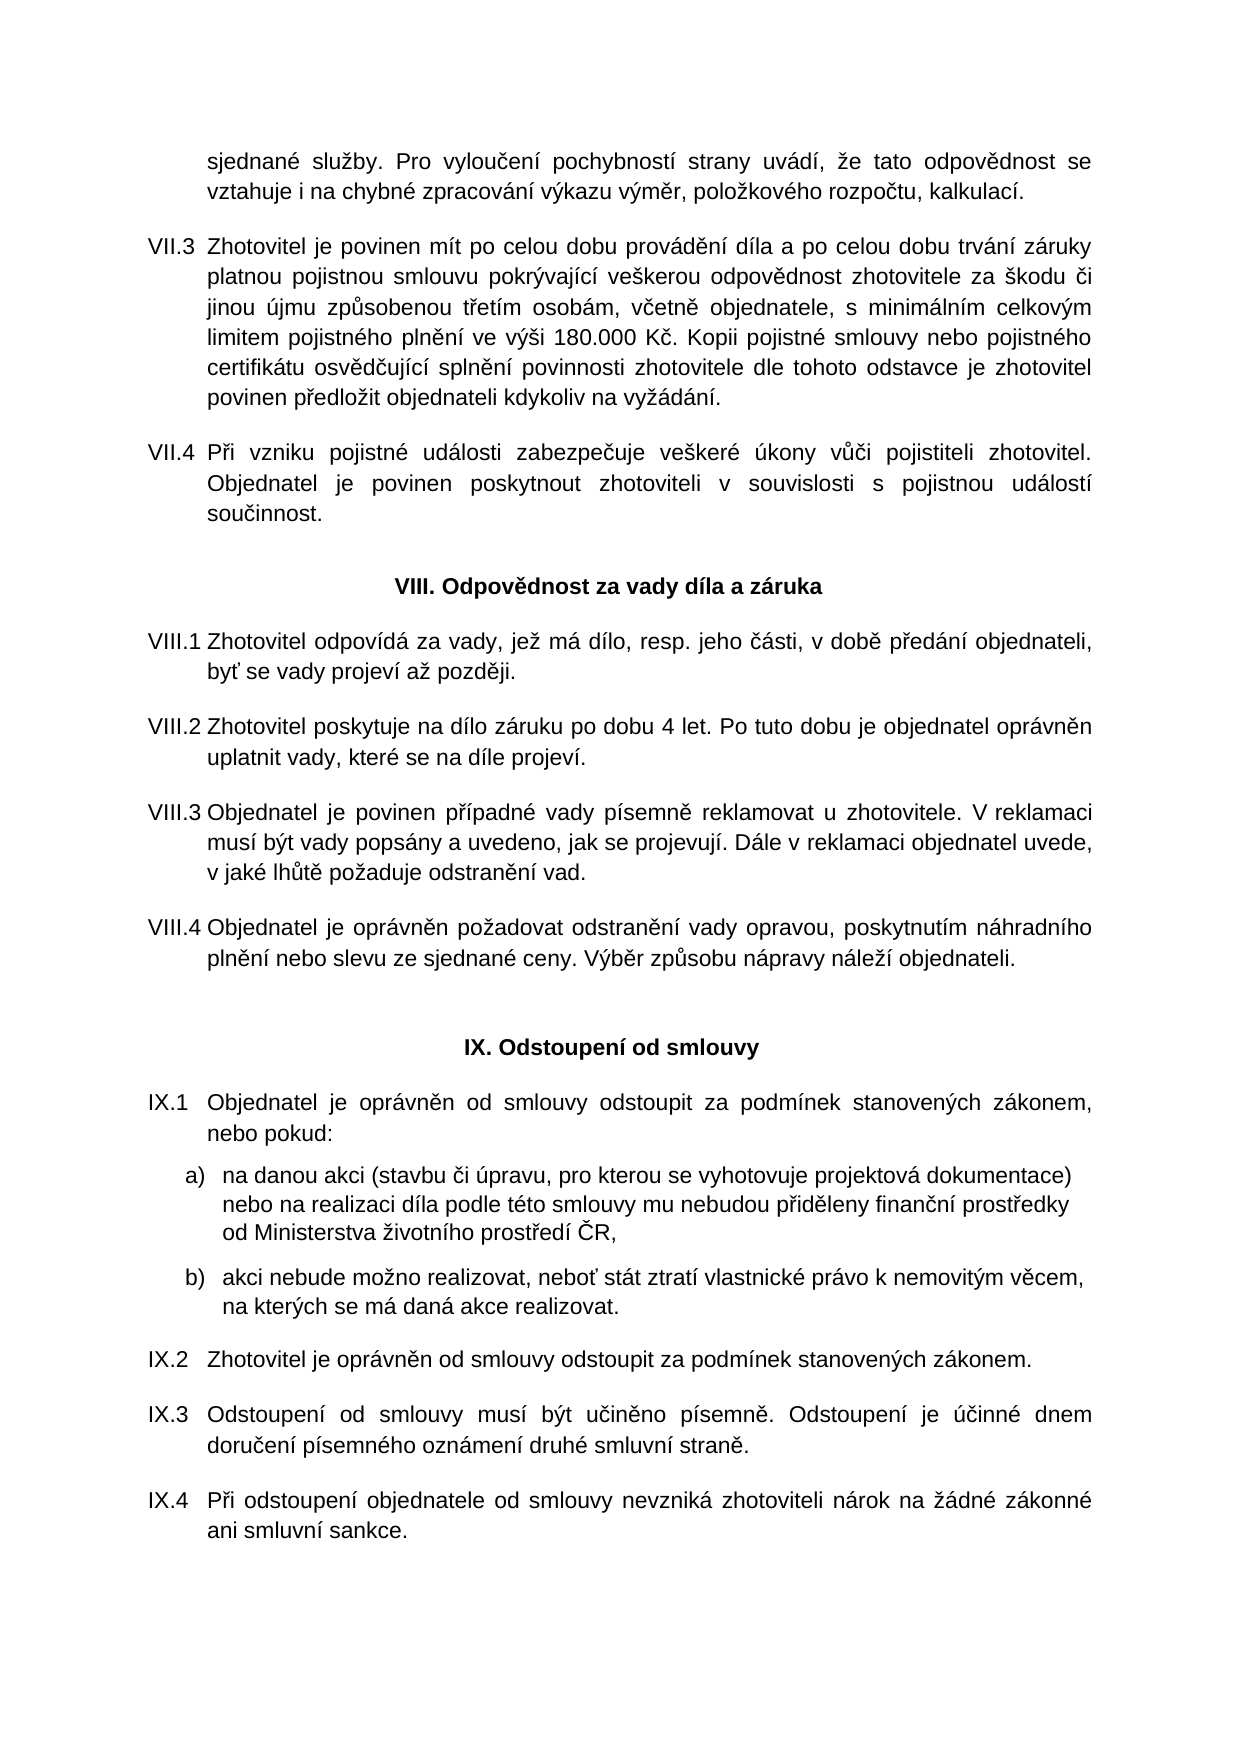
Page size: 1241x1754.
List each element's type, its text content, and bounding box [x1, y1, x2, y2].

subtitle Zhotovitel je povinen mít po celou dobu provádění díla a po celou dobu trvání záruky platnou pojistnou smlouvu pokrývající veškerou odpovědnost zhotovitele za škodu či jinou újmu způsobenou třetím osobám, včetně objednatele, s minimálním celkovým limitem pojistného plnění ve výši 180.000 Kč. Kopii pojistné smlouvy nebo pojistného certifikátu osvědčující splnění povinnosti zhotovitele dle tohoto odstavce je zhotovitel povinen předložit objednateli kdykoliv na vyžádání. [148, 233, 1092, 411]
subtitle Odstoupení od smlouvy [148, 1034, 1092, 1061]
subtitle Zhotovitel poskytuje na dílo záruku po dobu 4 let. Po tuto dobu je objednatel oprávněn uplatnit vady, které se na díle projeví. [148, 713, 1092, 770]
subtitle Objednatel je oprávněn požadovat odstranění vady opravou, poskytnutím náhradního plnění nebo slevu ze sjednané ceny. Výběr způsobu nápravy náleží objednateli. [148, 914, 1092, 971]
list na danou akci (stavbu či úpravu, pro kterou se vyhotovuje projektová dokumentace) nebo na realizaci díla podle této smlouvy mu nebudou přiděleny finanční prostředky od Ministerstva životního prostředí ČR, [185, 1162, 1092, 1246]
subtitle Odpovědnost za vady díla a záruka [148, 573, 1092, 599]
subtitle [148, 148, 1092, 204]
subtitle Při vzniku pojistné události zabezpečuje veškeré úkony vůči pojistiteli zhotovitel. Objednatel je povinen poskytnout zhotoviteli v souvislosti s pojistnou událostí součinnost. [148, 439, 1092, 556]
list akci nebude možno realizovat, neboť stát ztratí vlastnické právo k nemovitým věcem, na kterých se má daná akce realizovat. [185, 1264, 1092, 1319]
subtitle Zhotovitel odpovídá za vady, jež má dílo, resp. jeho části, v době předání objednateli, byť se vady projeví až později. [148, 628, 1092, 684]
subtitle Při odstoupení objednatele od smlouvy nevzniká zhotoviteli nárok na žádné zákonné ani smluvní sankce. [148, 1487, 1092, 1543]
subtitle Objednatel je oprávněn od smlouvy odstoupit za podmínek stanovených zákonem, nebo pokud: [148, 1089, 1092, 1146]
subtitle Objednatel je povinen případné vady písemně reklamovat u zhotovitele. V reklamaci musí být vady popsány a uvedeno, jak se projevují. Dále v reklamaci objednatel uvede, v jaké lhůtě požaduje odstranění vad. [148, 799, 1092, 886]
subtitle Odstoupení od smlouvy musí být učiněno písemně. Odstoupení je účinné dnem doručení písemného oznámení druhé smluvní straně. [148, 1401, 1092, 1458]
subtitle Zhotovitel je oprávněn od smlouvy odstoupit za podmínek stanovených zákonem. [148, 1346, 1092, 1372]
